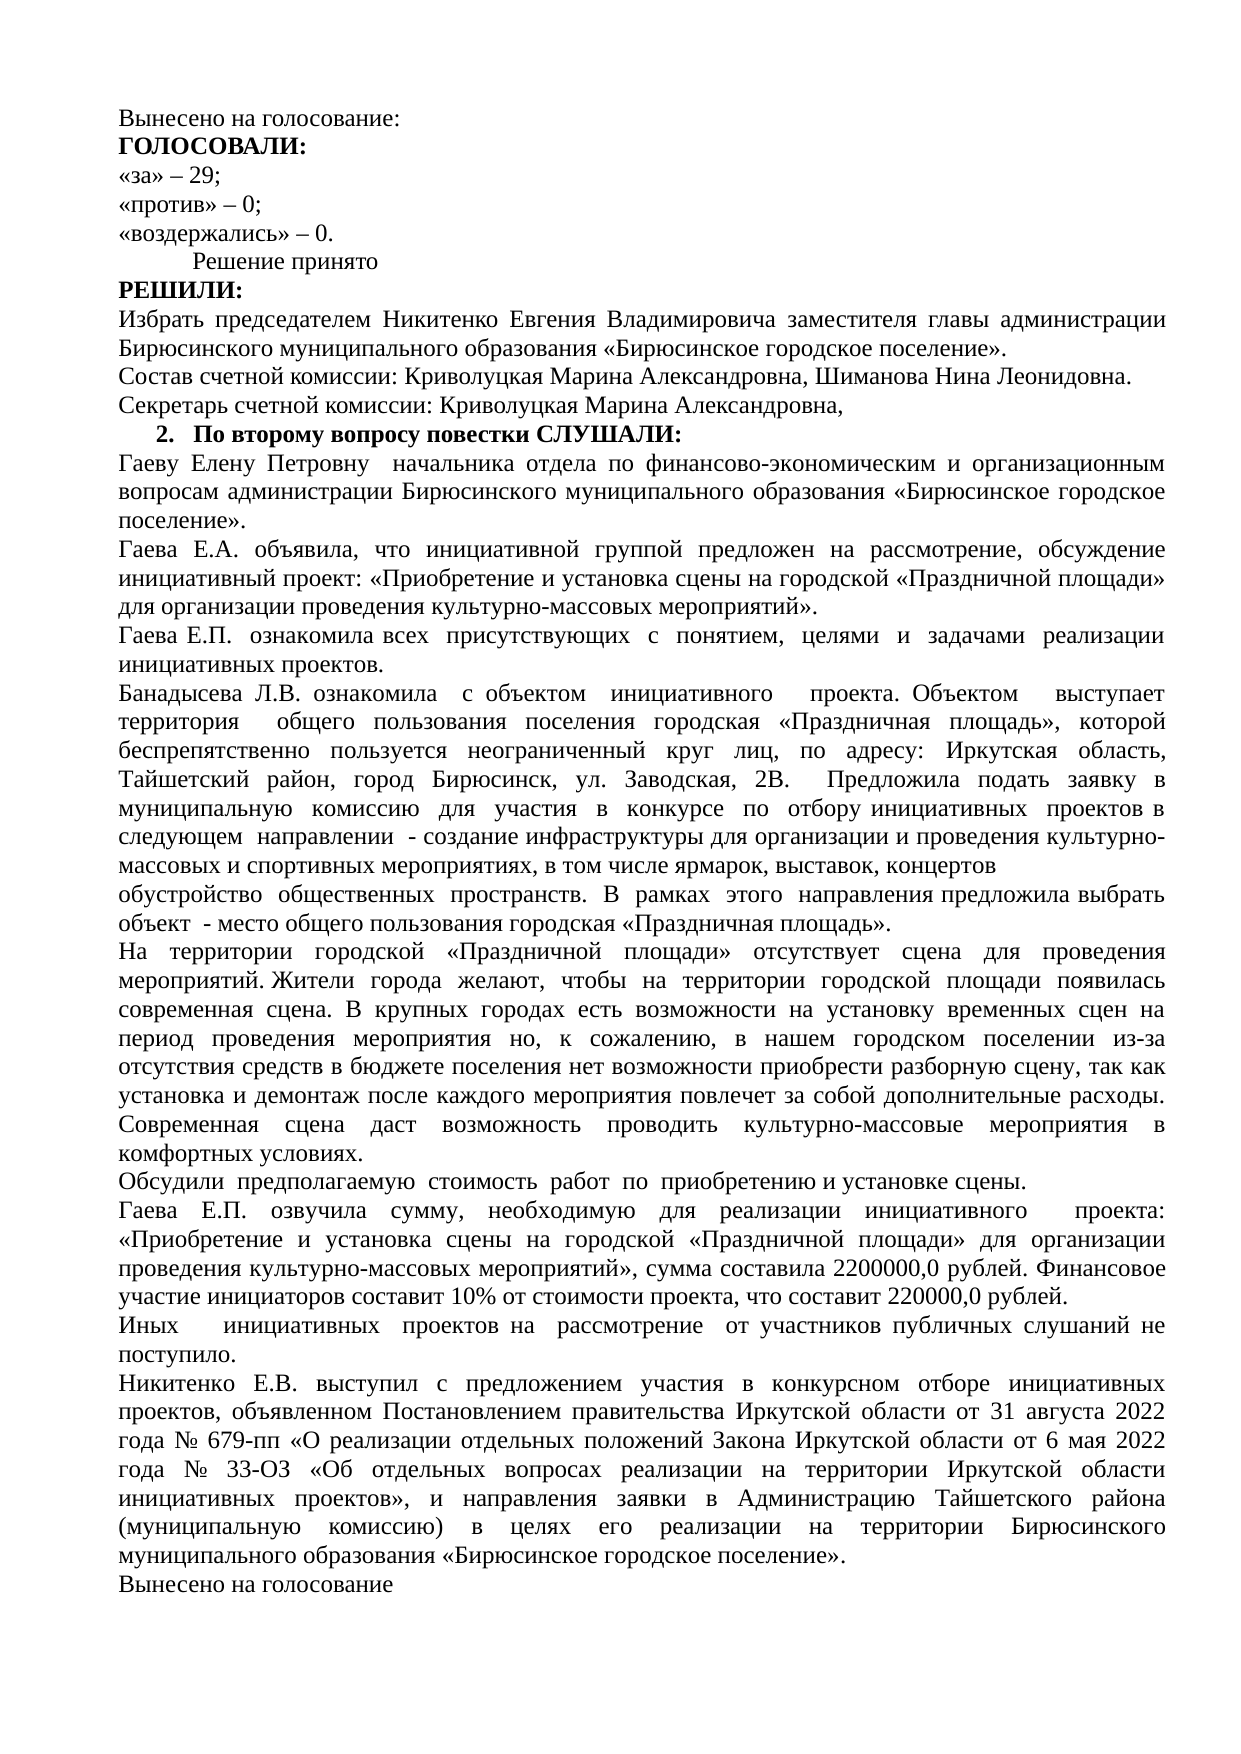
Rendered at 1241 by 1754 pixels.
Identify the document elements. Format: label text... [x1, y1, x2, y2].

text Гаева Е.П. ознакомила всех присутствующих с понятием, целями и задачами реализации инициативных проектов. [118, 620, 1166, 678]
text Вынесено на голосование: [118, 103, 1166, 131]
text «за» – 29; [118, 160, 1166, 189]
text Обсудили предполагаемую стоимость работ по приобретению и установке сцены. [118, 1166, 1166, 1195]
text обустройство общественных пространств. В рамках этого направления предложила выбрать объект - место общего пользования городская «Праздничная площадь». [118, 879, 1166, 936]
text Иных инициативных проектов на рассмотрение от участников публичных слушаний не поступило. [118, 1310, 1166, 1368]
text Секретарь счетной комиссии: Криволуцкая Марина Александровна, [118, 390, 1166, 419]
text ГОЛОСОВАЛИ: [118, 131, 1166, 160]
text Банадысева Л.В. ознакомила с объектом инициативного проекта. Объектом выступает территория общего пользования поселения городская «Праздничная площадь», которой беспрепятственно пользуется неограниченный круг лиц, по адресу: Иркутская область, Тайшетский район, город Бирюсинск, ул. Заводская, 2В. Предложила подать заявку в муниципальную комиссию для участия в конкурсе по отбору инициативных проектов в следующем направлении - создание инфраструктуры для организации и проведения культурно-массовых и спортивных мероприятиях, в том числе ярмарок, выставок, концертов [118, 678, 1166, 879]
text Состав счетной комиссии: Криволуцкая Марина Александровна, Шиманова Нина Леонидовна. [118, 361, 1166, 390]
text На территории городской «Праздничной площади» отсутствует сцена для проведения мероприятий. Жители города желают, чтобы на территории городской площади появилась современная сцена. В крупных городах есть возможности на установку временных сцен на период проведения мероприятия но, к сожалению, в нашем городском поселении из-за отсутствия средств в бюджете поселения нет возможности приобрести разборную сцену, так как установка и демонтаж после каждого мероприятия повлечет за собой дополнительные расходы. Современная сцена даст возможность проводить культурно-массовые мероприятия в комфортных условиях. [118, 936, 1166, 1166]
text «воздержались» – 0. [118, 218, 1166, 246]
list По второму вопросу повестки СЛУШАЛИ: [156, 419, 1166, 448]
text «против» – 0; [118, 189, 1166, 218]
text Вынесено на голосование [118, 1569, 1166, 1598]
text Гаеву Елену Петровну начальника отдела по финансово-экономическим и организационным вопросам администрации Бирюсинского муниципального образования «Бирюсинское городское поселение». [118, 448, 1166, 534]
text Избрать председателем Никитенко Евгения Владимировича заместителя главы администрации Бирюсинского муниципального образования «Бирюсинское городское поселение». [118, 304, 1166, 361]
text РЕШИЛИ: [118, 275, 1166, 304]
text Гаева Е.А. объявила, что инициативной группой предложен на рассмотрение, обсуждение инициативный проект: «Приобретение и установка сцены на городской «Праздничной площади» для организации проведения культурно-массовых мероприятий». [118, 534, 1166, 620]
text Гаева Е.П. озвучила сумму, необходимую для реализации инициативного проекта: «Приобретение и установка сцены на городской «Праздничной площади» для организации проведения культурно-массовых мероприятий», сумма составила 2200000,0 рублей. Финансовое участие инициаторов составит 10% от стоимости проекта, что составит 220000,0 рублей. [118, 1195, 1166, 1310]
text Решение принято [192, 246, 1166, 275]
text Никитенко Е.В. выступил с предложением участия в конкурсном отборе инициативных проектов, объявленном Постановлением правительства Иркутской области от 31 августа 2022 года № 679-пп «О реализации отдельных положений Закона Иркутской области от 6 мая 2022 года № 33-ОЗ «Об отдельных вопросах реализации на территории Иркутской области инициативных проектов», и направления заявки в Администрацию Тайшетского района (муниципальную комиссию) в целях его реализации на территории Бирюсинского муниципального образования «Бирюсинское городское поселение». [118, 1368, 1166, 1569]
